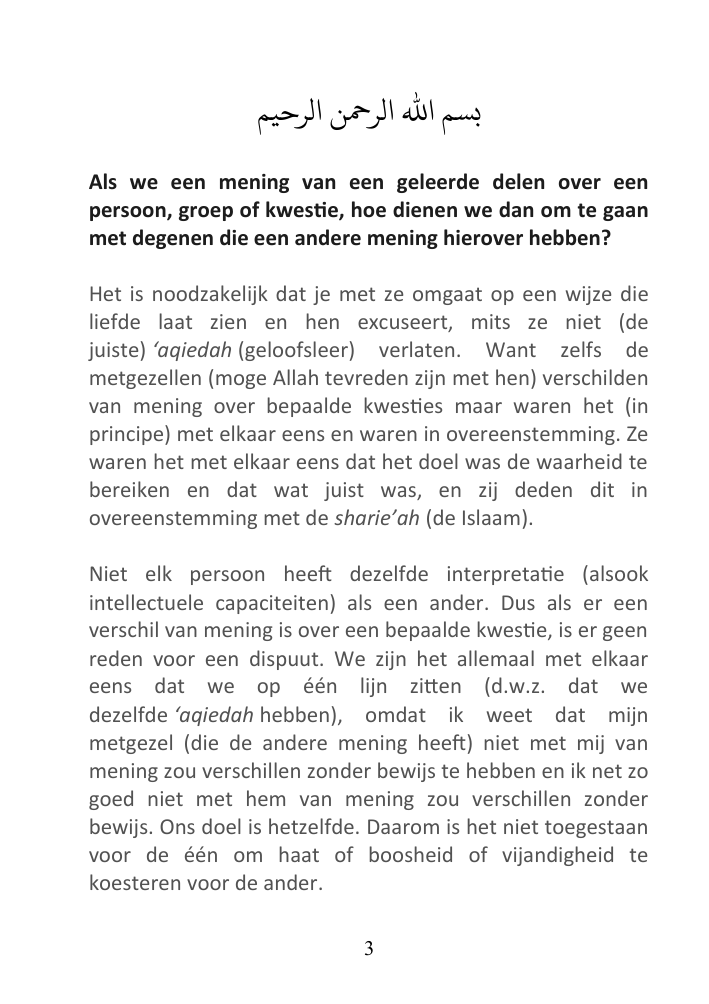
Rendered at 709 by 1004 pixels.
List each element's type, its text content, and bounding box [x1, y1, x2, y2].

text Niet elk persoon heeft dezelfde interpretatie (alsook intellectuele capaciteiten) als een ander. Dus als er een verschil van mening is over een bepaalde kwestie, is er geen reden voor een dispuut. We zijn het allemaal met elkaar eens dat we op één lijn zitten (d.w.z. dat we dezelfde ‘aqiedah hebben), omdat ik weet dat mijn metgezel (die de andere mening heeft) niet met mij van mening zou verschillen zonder bewijs te hebben en ik net zo goed niet met hem van mening zou verschillen zonder bewijs. Ons doel is hetzelfde. Daarom is het niet toegestaan voor de één om haat of boosheid of vijandigheid te koesteren voor de ander. [88, 559, 649, 896]
text Het is noodzakelijk dat je met ze omgaat op een wijze die liefde laat zien en hen excuseert, mits ze niet (de juiste) ‘aqiedah (geloofsleer) verlaten. Want zelfs de metgezellen (moge Allah tevreden zijn met hen) verschilden van mening over bepaalde kwesties maar waren het (in principe) met elkaar eens en waren in overeenstemming. Ze waren het met elkaar eens dat het doel was de waarheid te bereiken en dat wat juist was, en zij deden dit in overeenstemming met de sharie’ah (de Islaam). [88, 279, 649, 532]
text Als we een mening van een geleerde delen over een persoon, groep of kwestie, hoe dienen we dan om te gaan met degenen die een andere mening hierover hebben? [88, 167, 649, 251]
text بسم الله الرحمن الرحيم [88, 83, 649, 139]
